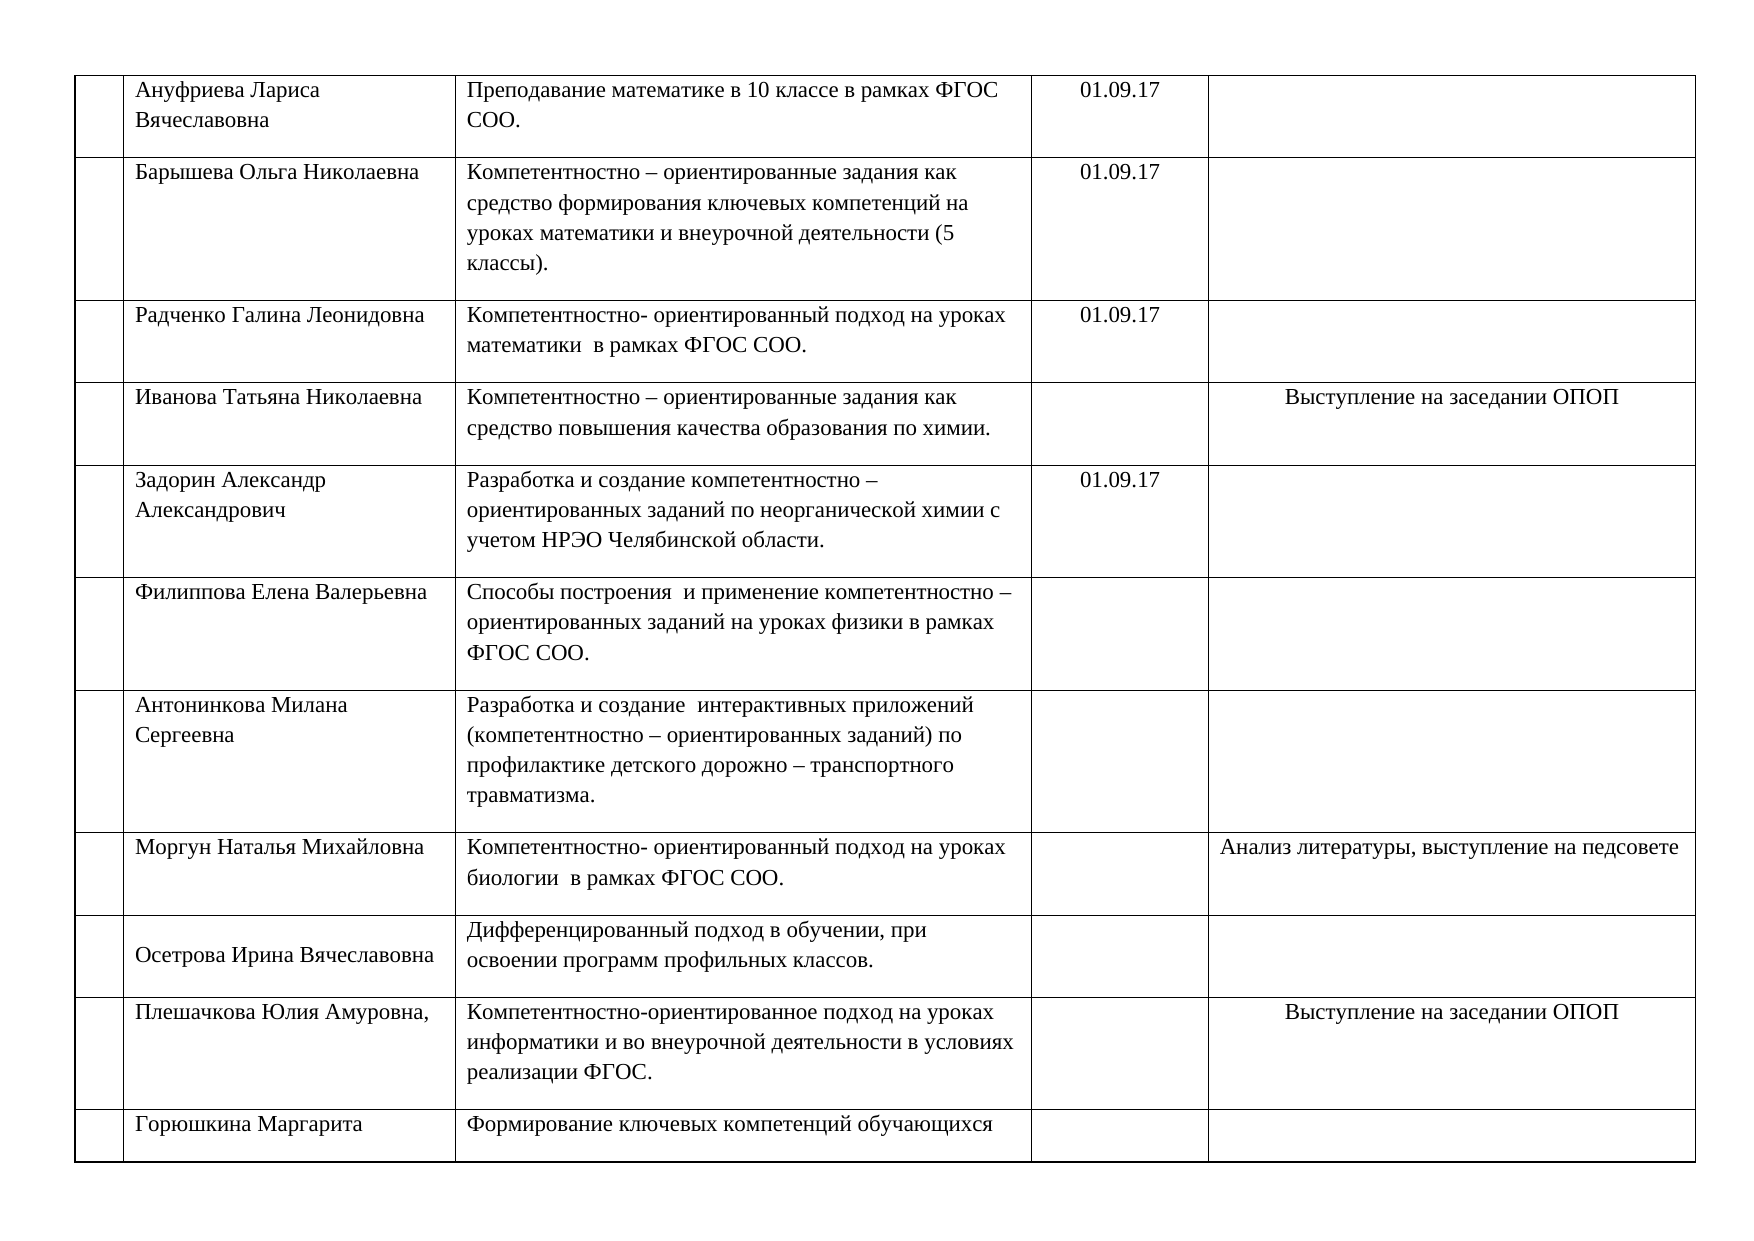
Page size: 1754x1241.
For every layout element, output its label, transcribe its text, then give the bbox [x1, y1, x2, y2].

table_cell Компетентностно- ориентированный подход на уроках биологии в рамках ФГОС СОО. [456, 833, 1031, 914]
table_cell 01.09.17 [1032, 76, 1208, 157]
table_cell 01.09.17 [1032, 158, 1208, 300]
table_cell 01.09.17 [1032, 466, 1208, 577]
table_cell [456, 1110, 1031, 1161]
table_cell [1209, 916, 1695, 997]
table_cell [1032, 916, 1208, 997]
table_cell 01.09.17 [1032, 301, 1208, 382]
table_cell [1032, 691, 1208, 832]
table_cell [1209, 158, 1695, 300]
table_cell Преподавание математике в 10 классе в рамках ФГОС СОО. [456, 76, 1031, 157]
table_cell [1032, 1110, 1208, 1161]
table_cell [1209, 691, 1695, 832]
table_cell Задорин Александр Александрович [124, 466, 455, 577]
table_cell [76, 158, 123, 300]
table_cell Ануфриева Лариса Вячеславовна [124, 76, 455, 157]
table_cell [76, 1110, 123, 1161]
table_cell [76, 916, 123, 997]
table_cell [1209, 466, 1695, 577]
table_cell [76, 301, 123, 382]
table_cell Выступление на заседании ОПОП [1209, 998, 1695, 1109]
table_cell [1209, 578, 1695, 689]
table_cell Радченко Галина Леонидовна [124, 301, 455, 382]
table_cell Иванова Татьяна Николаевна [124, 383, 455, 464]
table_cell [76, 76, 123, 157]
table_cell [76, 833, 123, 914]
table_cell Филиппова Елена Валерьевна [124, 578, 455, 689]
table_cell Дифференцированный подход в обучении, при освоении программ профильных классов. [456, 916, 1031, 997]
table_cell [76, 998, 123, 1109]
table_cell [1209, 1110, 1695, 1161]
table_cell Способы построения и применение компетентностно – ориентированных заданий на уроках физики в рамках ФГОС СОО. [456, 578, 1031, 689]
table_cell Анализ литературы, выступление на педсовете [1209, 833, 1695, 914]
table_cell [76, 691, 123, 832]
table_cell Осетрова Ирина Вячеславовна [124, 916, 455, 997]
table_cell [1032, 998, 1208, 1109]
table_cell Компетентностно- ориентированный подход на уроках математики в рамках ФГОС СОО. [456, 301, 1031, 382]
table_cell Компетентностно – ориентированные задания как средство формирования ключевых компетенций на уроках математики и внеурочной деятельности (5 классы). [456, 158, 1031, 300]
table_cell Плешачкова Юлия Амуровна, [124, 998, 455, 1109]
table_cell [76, 578, 123, 689]
table_cell [1032, 383, 1208, 464]
table_cell Разработка и создание интерактивных приложений (компетентностно – ориентированных заданий) по профилактике детского дорожно – транспортного травматизма. [456, 691, 1031, 832]
table_cell Разработка и создание компетентностно – ориентированных заданий по неорганической химии с учетом НРЭО Челябинской области. [456, 466, 1031, 577]
table_cell Антонинкова Милана Сергеевна [124, 691, 455, 832]
table_cell [76, 466, 123, 577]
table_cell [124, 1110, 455, 1161]
table_cell [1209, 76, 1695, 157]
table_cell Компетентностно-ориентированное подход на уроках информатики и во внеурочной деятельности в условиях реализации ФГОС. [456, 998, 1031, 1109]
table_cell [1032, 578, 1208, 689]
table_cell [1032, 833, 1208, 914]
table_cell Моргун Наталья Михайловна [124, 833, 455, 914]
table_cell Выступление на заседании ОПОП [1209, 383, 1695, 464]
table_cell Барышева Ольга Николаевна [124, 158, 455, 300]
table_cell [76, 383, 123, 464]
table_cell [1209, 301, 1695, 382]
table_cell Компетентностно – ориентированные задания как средство повышения качества образования по химии. [456, 383, 1031, 464]
